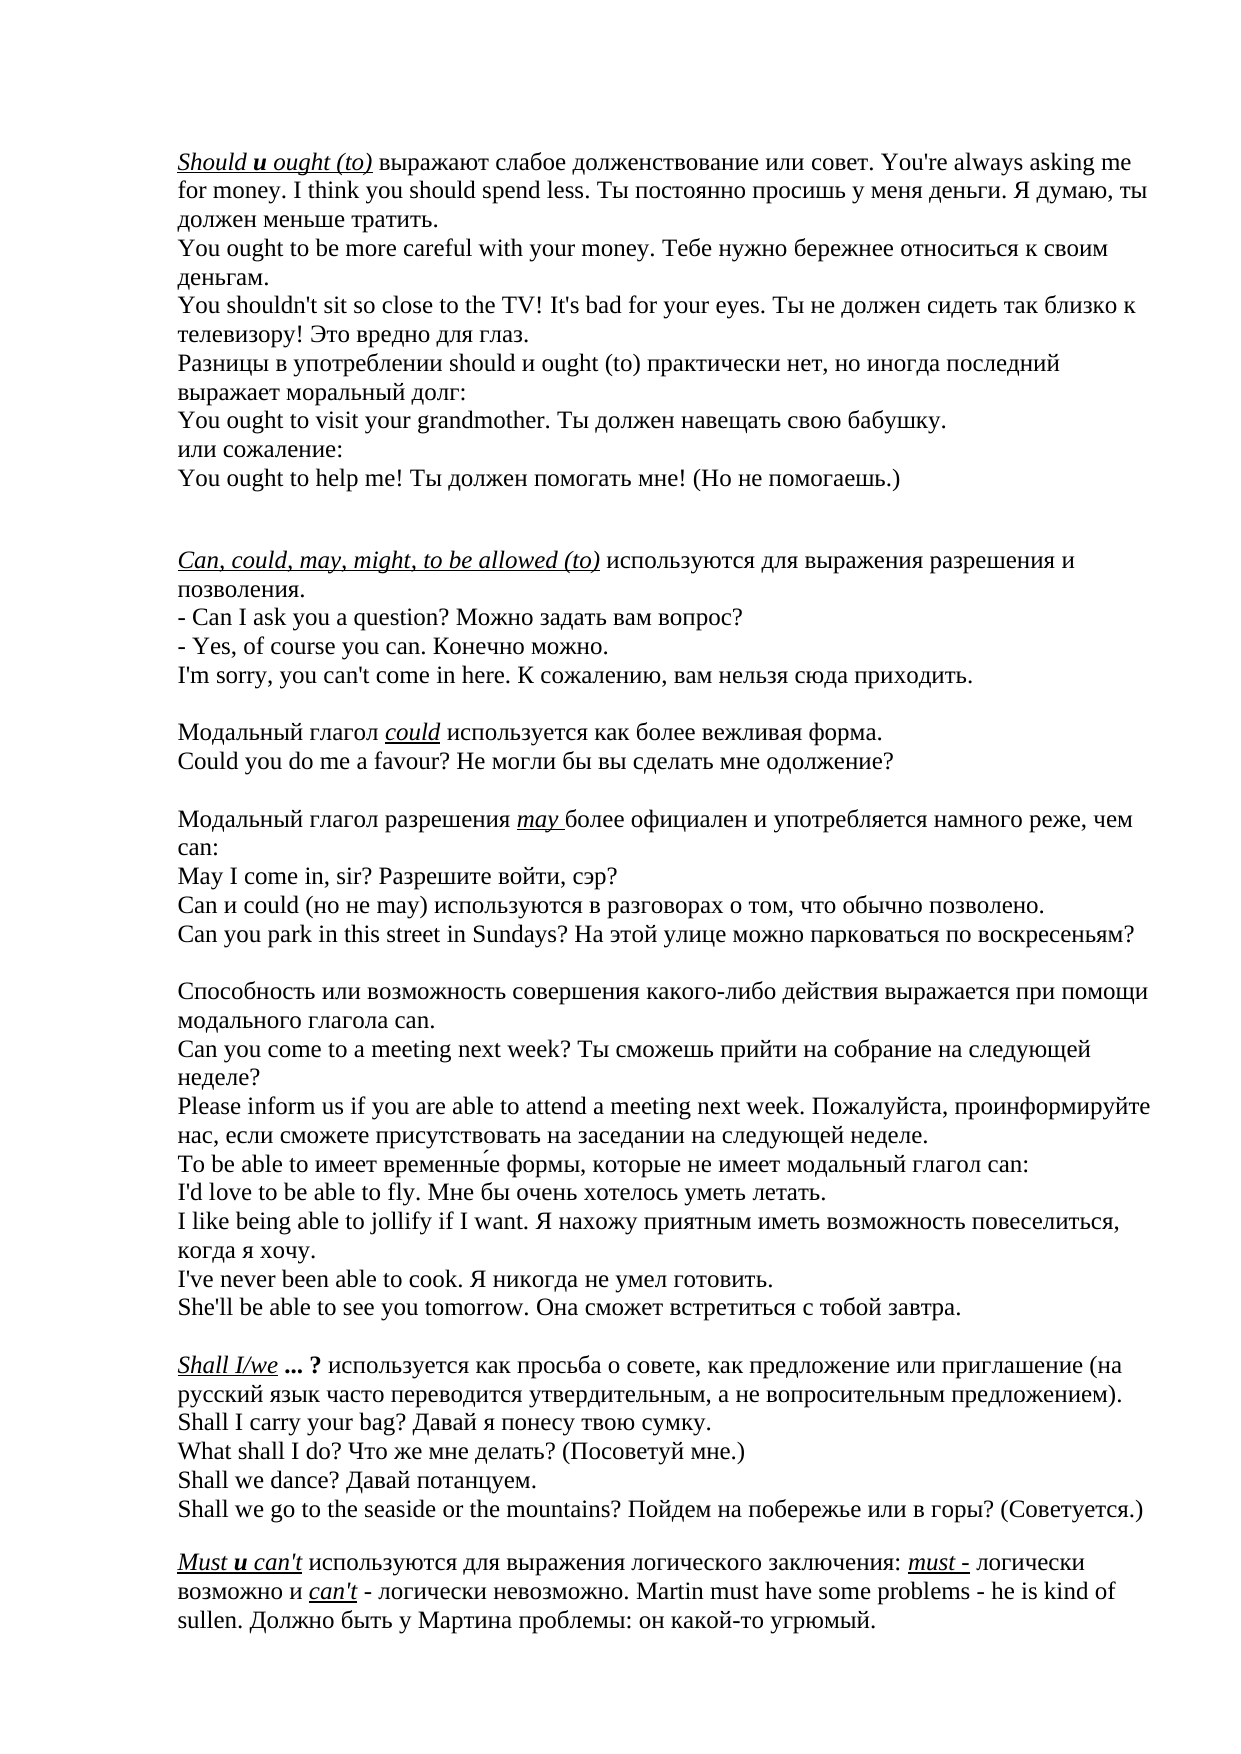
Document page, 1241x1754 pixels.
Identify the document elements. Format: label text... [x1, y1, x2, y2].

text Модальный глагол could используется как более вежливая форма. Could you do me a favour? Не могли бы вы сделать мне одолжение? Модальный глагол разрешения may более официален и употребляется намного реже, чем can: May I come in, sir? Разрешите войти, сэр? Can и could (но не may) используются в разговорах о том, что обычно позволено. Can you park in this street in Sundays? На этой улице можно парковаться по воскресеньям? Способность или возможность совершения какого-либо действия выражается при помощи модального глагола can. Can you come to a meeting next week? Ты сможешь прийти на собрание на следующей неделе? Please inform us if you are able to attend a meeting next week. Пожалуйста, проинформируйте нас, если сможете присутствовать на заседании на следующей неделе. To be able to имеет временны́е формы, которые не имеет модальный глагол can: I'd love to be able to fly. Мне бы очень хотелось уметь летать. I like being able to jollify if I want. Я нахожу приятным иметь возможность повеселиться, когда я хочу. I've never been able to cook. Я никогда не умел готовить. She'll be able to see you tomorrow. Она сможет встретиться с тобой завтра. Shall I/we ... ? используется как просьба о совете, как предложение или приглашение (на русский язык часто переводится утвердительным, а не вопросительным предложением). Shall I carry your bag? Давай я понесу твою сумку. What shall I do? Что же мне делать? (Посоветуй мне.) Shall we dance? Давай потанцуем. Shall we go to the seaside or the mountains? Пойдем на побережье или в горы? (Советуется.) [177, 689, 1152, 1522]
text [177, 118, 1152, 520]
text Can, could, may, might, to be allowed (to) используются для выражения разрешения и позволения. - Can I ask you a question? Можно задать вам вопрос? - Yes, of course you can. Конечно можно. I'm sorry, you can't come in here. К сожалению, вам нельзя сюда приходить. [177, 545, 1152, 689]
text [177, 1547, 1152, 1634]
